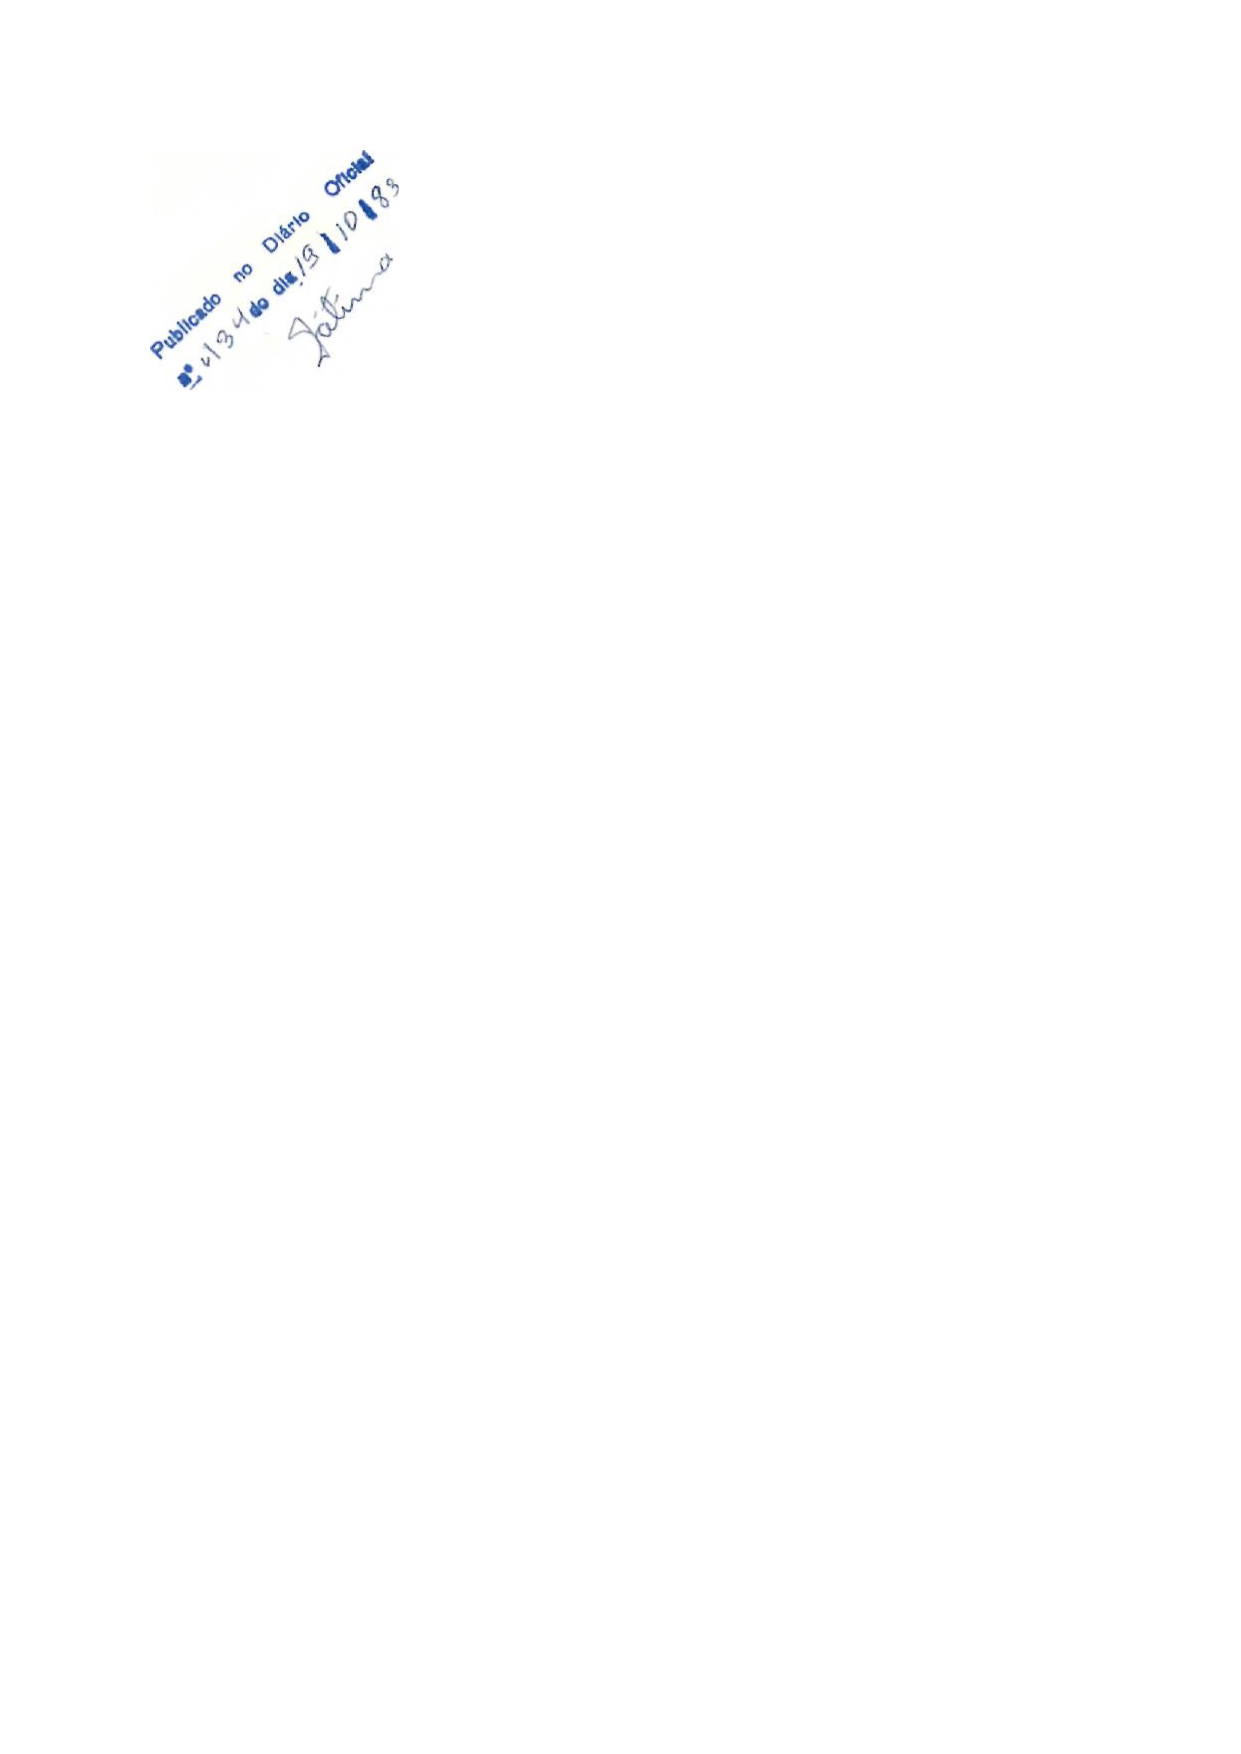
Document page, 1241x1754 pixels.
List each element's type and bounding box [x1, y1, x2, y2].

picture [150, 150, 399, 390]
